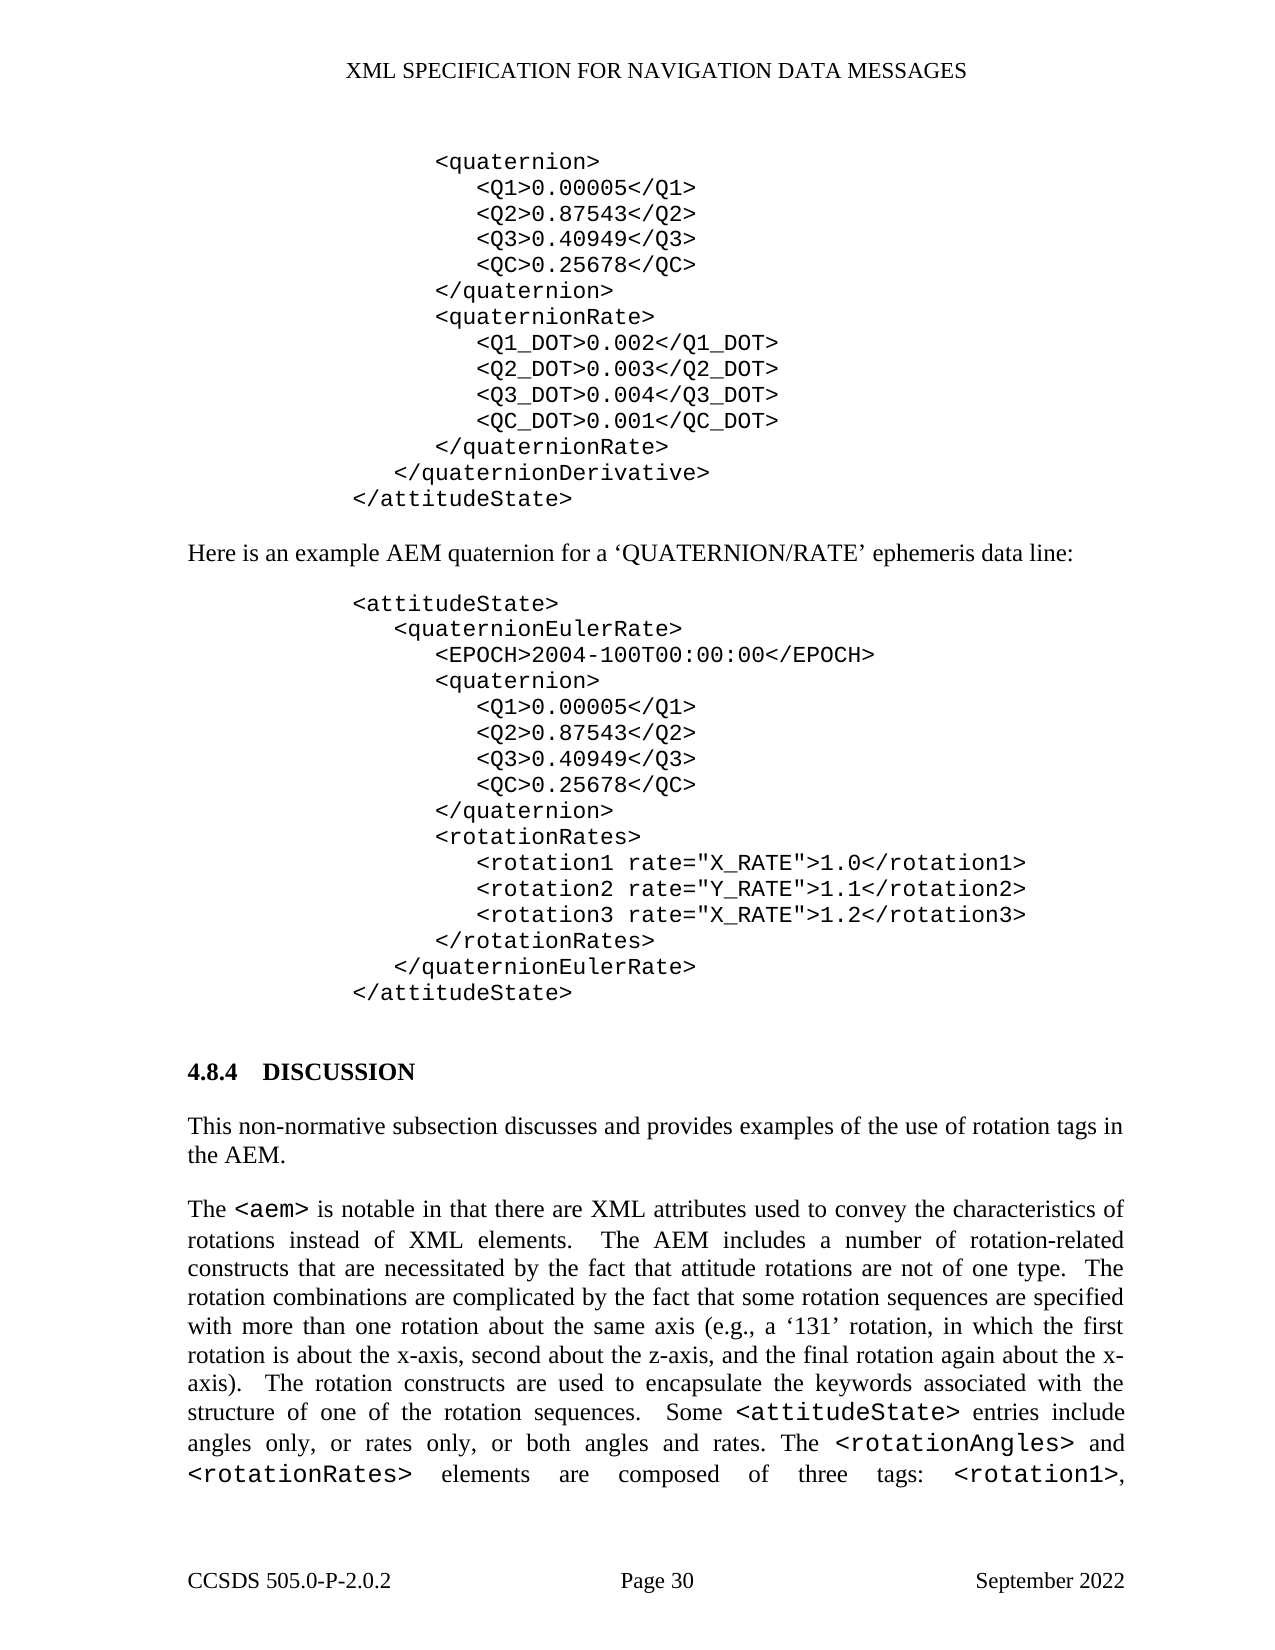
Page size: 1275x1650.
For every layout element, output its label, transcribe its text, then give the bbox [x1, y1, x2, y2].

subtitle DISCUSSION [187, 1057, 1125, 1086]
text <QC>0.25678</QC> [187, 773, 1125, 799]
text Here is an example AEM quaternion for a ‘QUATERNION/RATE’ ephemeris data line: [187, 538, 1125, 567]
text </quaternionDerivative> [187, 461, 1125, 487]
text <quaternionEulerRate> [187, 618, 1125, 644]
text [187, 1194, 1125, 1490]
text <Q1>0.00005</Q1> [187, 176, 1125, 202]
text <rotation1 rate="X_RATE">1.0</rotation1> [187, 851, 1125, 877]
text <Q3>0.40949</Q3> [187, 228, 1125, 254]
text </quaternion> [187, 799, 1125, 825]
text <Q3>0.40949</Q3> [187, 747, 1125, 773]
text </quaternionRate> [187, 435, 1125, 461]
text </attitudeState> [187, 487, 1125, 513]
text <Q1>0.00005</Q1> [187, 696, 1125, 722]
text </quaternion> [187, 280, 1125, 306]
text <Q3_DOT>0.004</Q3_DOT> [187, 383, 1125, 409]
text </rotationRates> [187, 929, 1125, 955]
text </attitudeState> [187, 981, 1125, 1007]
text <QC>0.25678</QC> [187, 254, 1125, 280]
text </quaternionEulerRate> [187, 955, 1125, 981]
text <quaternion> [187, 150, 1125, 176]
text <rotationRates> [187, 825, 1125, 851]
text <Q1_DOT>0.002</Q1_DOT> [187, 332, 1125, 357]
text <EPOCH>2004-100T00:00:00</EPOCH> [187, 644, 1125, 670]
text <QC_DOT>0.001</QC_DOT> [187, 409, 1125, 435]
text <Q2>0.87543</Q2> [187, 202, 1125, 228]
text <rotation2 rate="Y_RATE">1.1</rotation2> [187, 877, 1125, 903]
text <Q2>0.87543</Q2> [187, 722, 1125, 747]
text <quaternionRate> [187, 306, 1125, 332]
text <rotation3 rate="X_RATE">1.2</rotation3> [187, 903, 1125, 929]
text <Q2_DOT>0.003</Q2_DOT> [187, 357, 1125, 383]
text This non-normative subsection discusses and provides examples of the use of rotation tags in the AEM. [187, 1111, 1125, 1169]
text <attitudeState> [187, 592, 1125, 618]
text <quaternion> [187, 670, 1125, 696]
